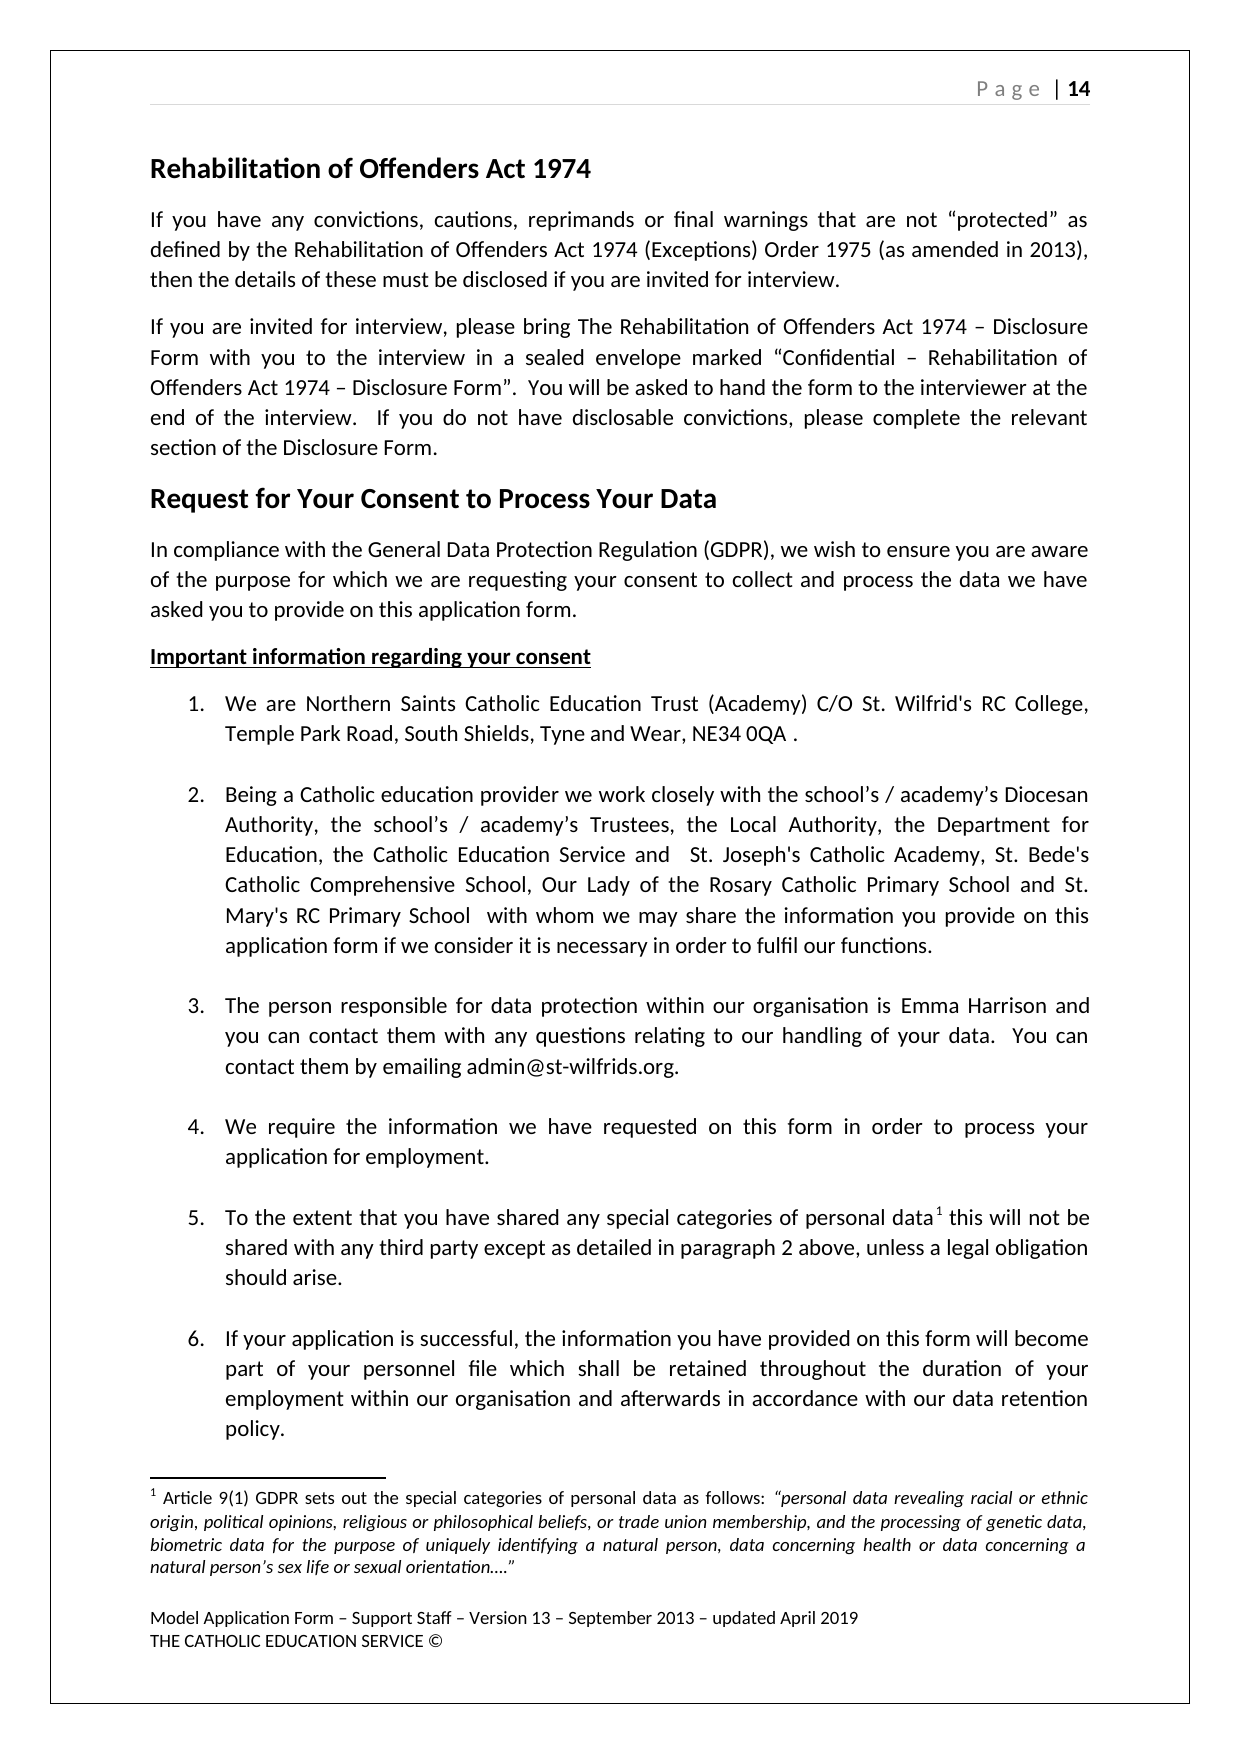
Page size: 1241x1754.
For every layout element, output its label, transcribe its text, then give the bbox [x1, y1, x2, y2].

list To the extent that you have shared any special categories of personal data this will not be shared with any third party except as detailed in paragraph 2 above, unless a legal obligation should arise. [187, 1203, 1090, 1291]
list The person responsible for data protection within our organisation is Emma Harrison and you can contact them with any questions relating to our handling of your data. You can contact them by emailing admin@st-wilfrids.org. [187, 991, 1090, 1080]
text Important information regarding your consent [150, 642, 1090, 671]
text Rehabilitation of Offenders Act 1974 [150, 150, 1090, 186]
list We require the information we have requested on this form in order to process your application for employment. [187, 1112, 1090, 1171]
text If you have any convictions, cautions, reprimands or final warnings that are not “protected” as defined by the Rehabilitation of Offenders Act 1974 (Exceptions) Order 1975 (as amended in 2013), then the details of these must be disclosed if you are invited for interview. [150, 205, 1090, 293]
list We are Northern Saints Catholic Education Trust (Academy) C/O St. Wilfrid's RC College, Temple Park Road, South Shields, Tyne and Wear, NE34 0QA . [187, 689, 1090, 748]
text If you are invited for interview, please bring The Rehabilitation of Offenders Act 1974 – Disclosure Form with you to the interview in a sealed envelope marked “Confidential – Rehabilitation of Offenders Act 1974 – Disclosure Form”. You will be asked to hand the form to the interviewer at the end of the interview. If you do not have disclosable convictions, please complete the relevant section of the Disclosure Form. [150, 312, 1090, 461]
text Request for Your Consent to Process Your Data [150, 480, 1090, 516]
text In compliance with the General Data Protection Regulation (GDPR), we wish to ensure you are aware of the purpose for which we are requesting your consent to collect and process the data we have asked you to provide on this application form. [150, 535, 1090, 624]
list Being a Catholic education provider we work closely with the school’s / academy’s Diocesan Authority, the school’s / academy’s Trustees, the Local Authority, the Department for Education, the Catholic Education Service and St. Joseph's Catholic Academy, St. Bede's Catholic Comprehensive School, Our Lady of the Rosary Catholic Primary School and St. Mary's RC Primary School with whom we may share the information you provide on this application form if we consider it is necessary in order to fulfil our functions. [187, 780, 1090, 959]
list If your application is successful, the information you have provided on this form will become part of your personnel file which shall be retained throughout the duration of your employment within our organisation and afterwards in accordance with our data retention policy. [187, 1324, 1090, 1442]
